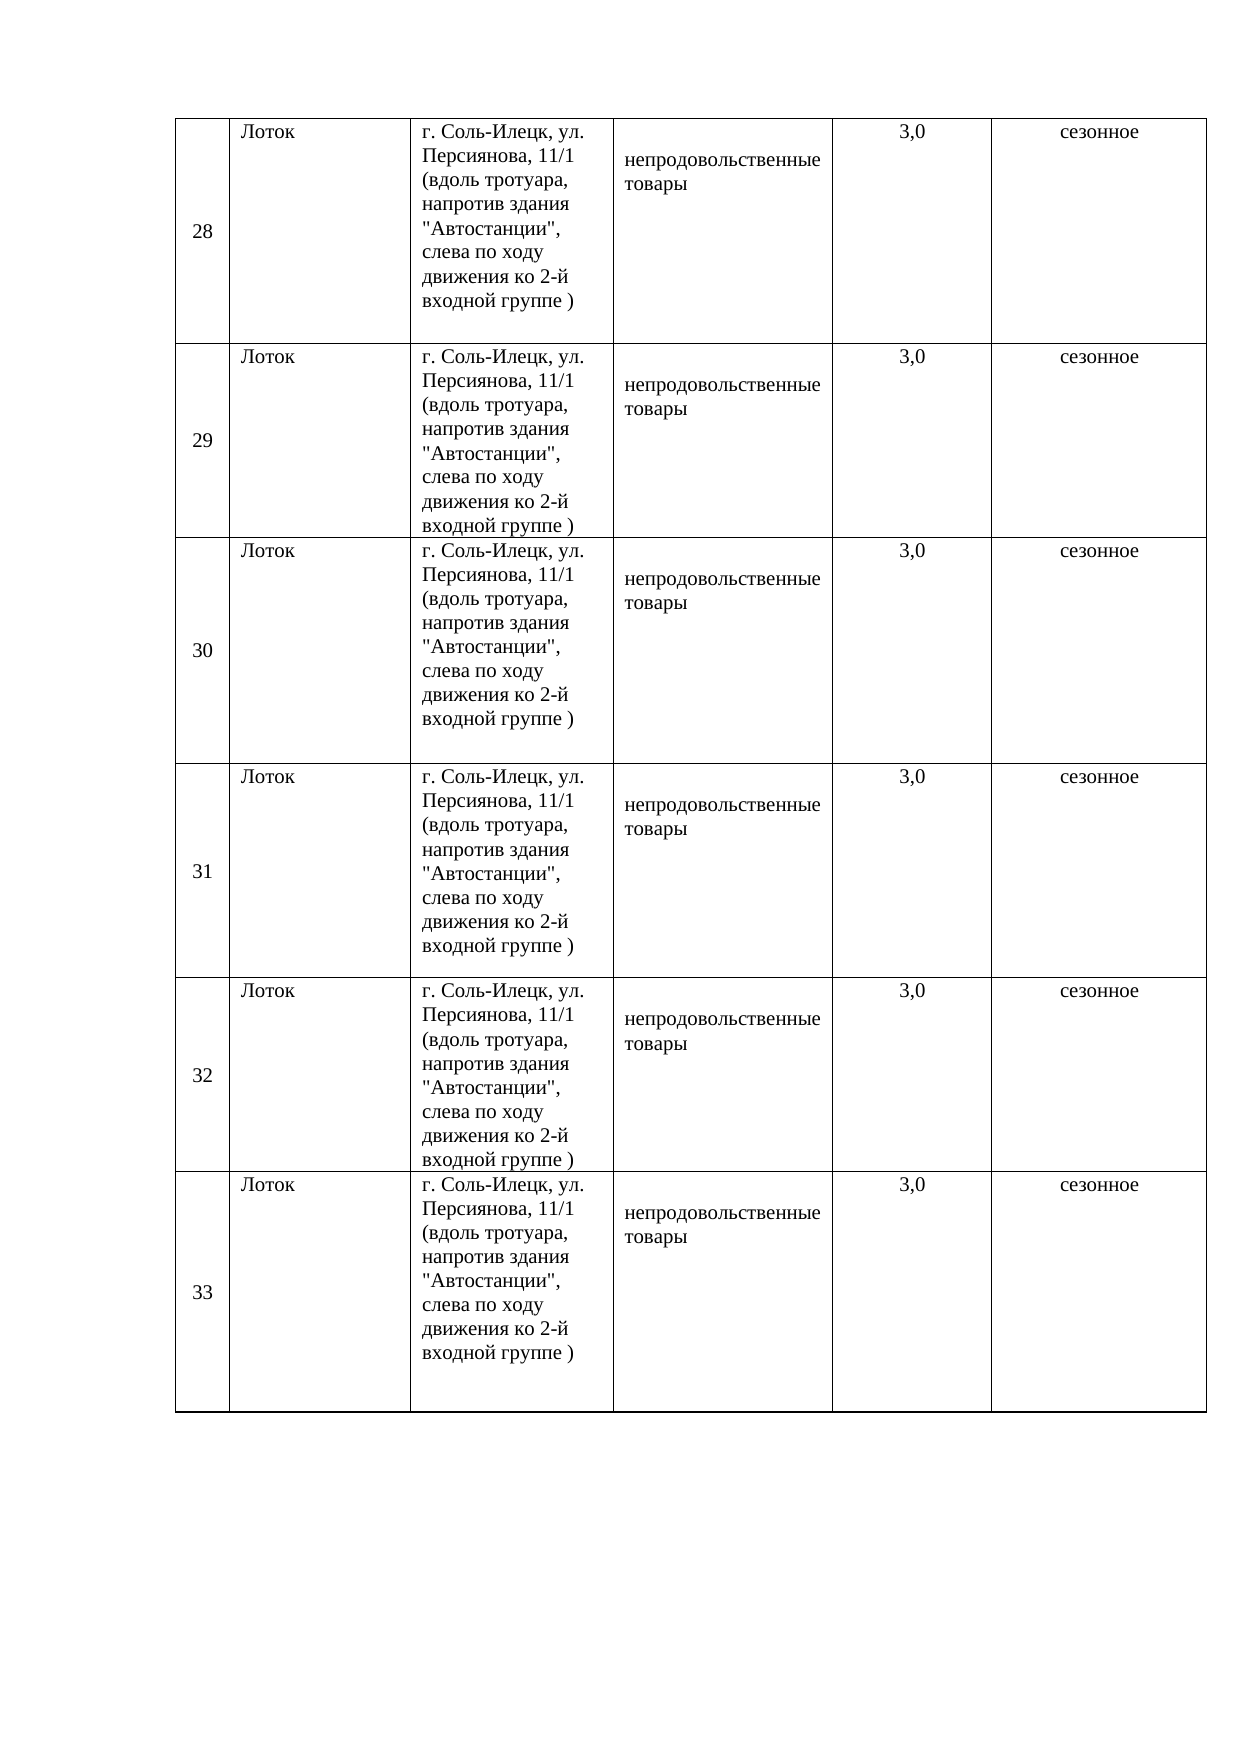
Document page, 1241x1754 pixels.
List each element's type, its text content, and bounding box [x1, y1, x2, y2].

table_cell 30 [176, 538, 229, 763]
table_cell Лоток [230, 1172, 410, 1411]
table_cell непродовольственные товары [614, 764, 832, 977]
table_cell г. Соль-Илецк, ул. Персиянова, 11/1 (вдоль тротуара, напротив здания "Автостанции", слева по ходу движения ко 2-й входной группе ) [411, 764, 613, 977]
table_cell 28 [176, 119, 229, 343]
table_cell сезонное [992, 344, 1206, 537]
table_cell Лоток [230, 978, 410, 1171]
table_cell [614, 1172, 832, 1411]
table_cell сезонное [992, 538, 1206, 763]
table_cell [411, 1172, 613, 1411]
table_cell г. Соль-Илецк, ул. Персиянова, 11/1 (вдоль тротуара, напротив здания "Автостанции", слева по ходу движения ко 2-й входной группе ) [411, 538, 613, 763]
table_cell 31 [176, 764, 229, 977]
table_cell 33 [176, 1172, 229, 1411]
table_cell г. Соль-Илецк, ул. Персиянова, 11/1 (вдоль тротуара, напротив здания "Автостанции", слева по ходу движения ко 2-й входной группе ) [411, 344, 613, 537]
table_cell непродовольственные товары [614, 344, 832, 537]
table_cell г. Соль-Илецк, ул. Персиянова, 11/1 (вдоль тротуара, напротив здания "Автостанции", слева по ходу движения ко 2-й входной группе ) [411, 978, 613, 1171]
table_cell Лоток [230, 344, 410, 537]
table_cell непродовольственные товары [614, 978, 832, 1171]
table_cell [411, 119, 613, 343]
table_cell 29 [176, 344, 229, 537]
table_cell 32 [176, 978, 229, 1171]
table_cell Лоток [230, 538, 410, 763]
table_cell 3,0 [833, 1172, 991, 1411]
table_cell сезонное [992, 978, 1206, 1171]
table_cell 3,0 [833, 119, 991, 343]
table_cell сезонное [992, 764, 1206, 977]
table_cell непродовольственные товары [614, 538, 832, 763]
table_cell 3,0 [833, 538, 991, 763]
table_cell Лоток [230, 119, 410, 343]
table_cell 3,0 [833, 764, 991, 977]
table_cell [614, 119, 832, 343]
table_cell сезонное [992, 1172, 1206, 1411]
table_cell сезонное [992, 119, 1206, 343]
table_cell Лоток [230, 764, 410, 977]
table_cell 3,0 [833, 978, 991, 1171]
table_cell 3,0 [833, 344, 991, 537]
